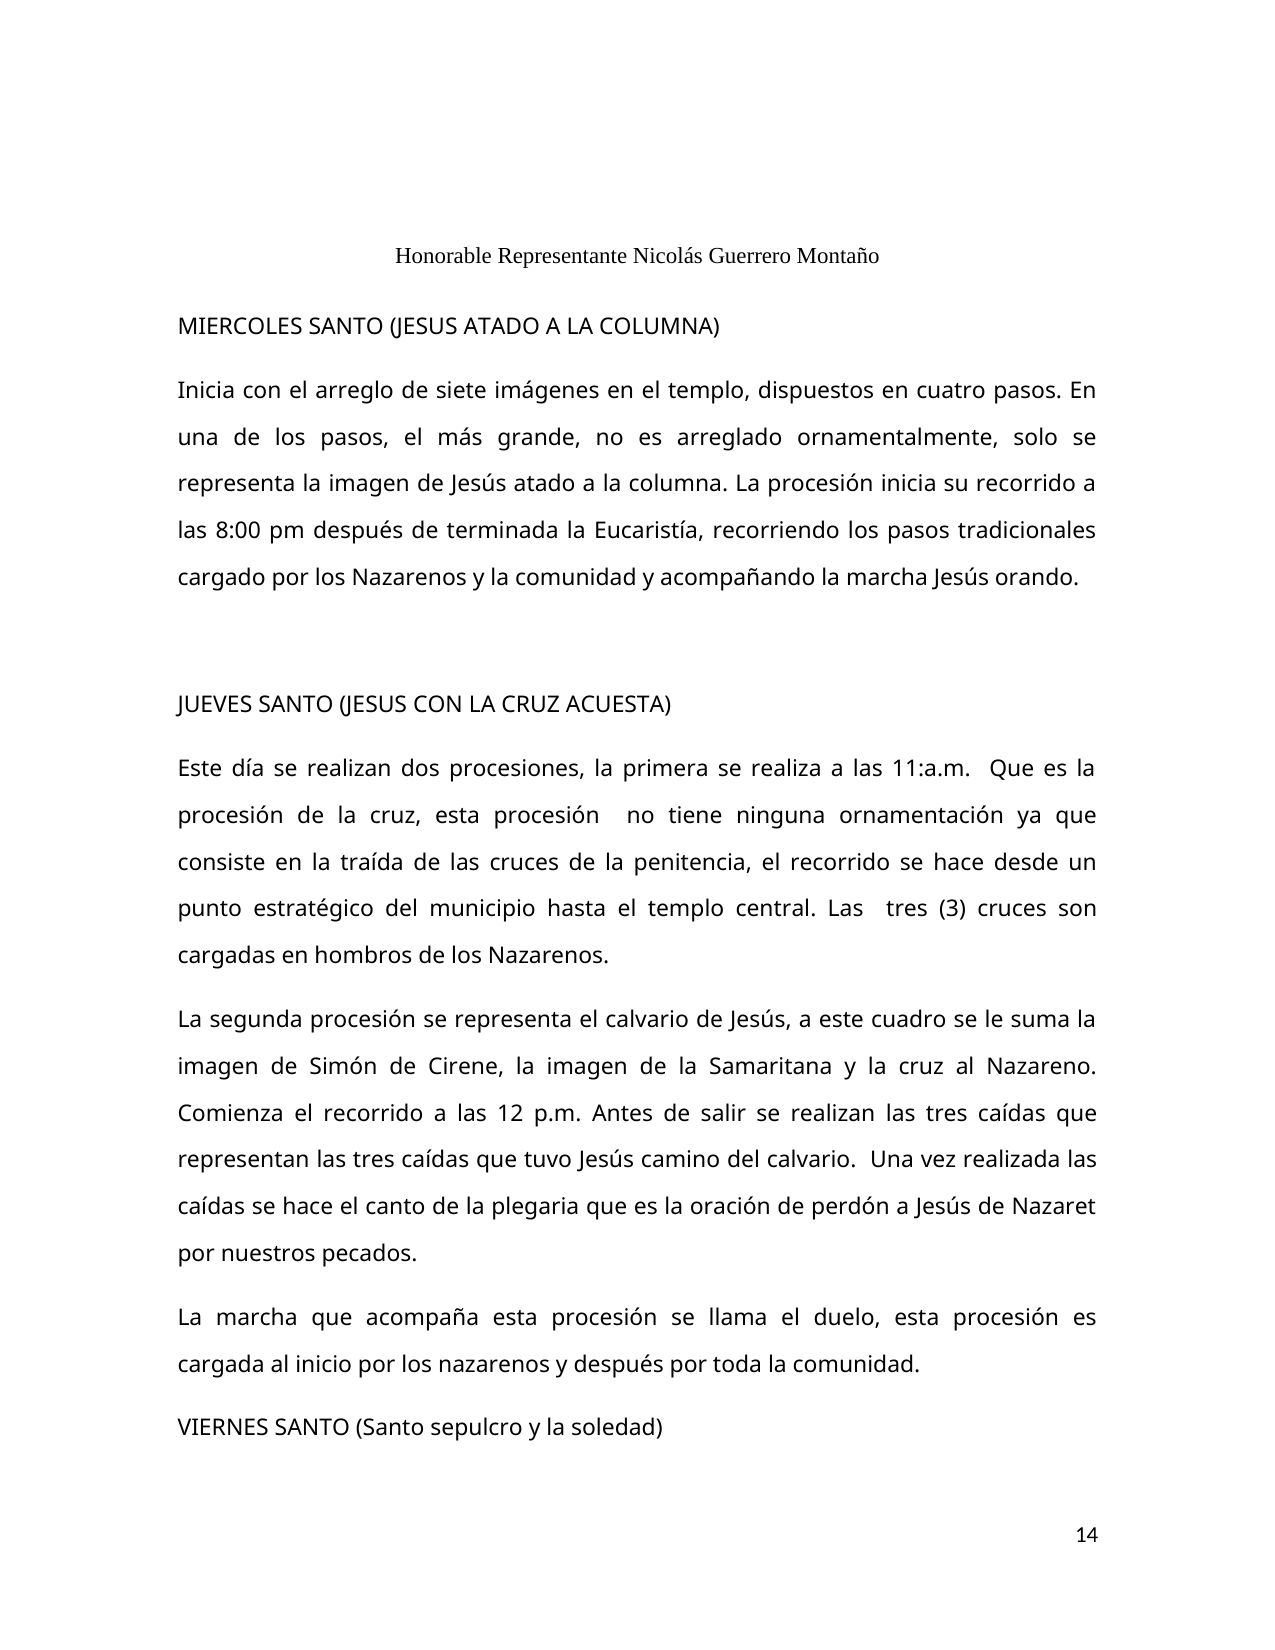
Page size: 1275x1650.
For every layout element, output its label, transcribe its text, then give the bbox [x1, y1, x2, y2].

text MIERCOLES SANTO (JESUS ATADO A LA COLUMNA) [177, 310, 1098, 341]
text JUEVES SANTO (JESUS CON LA CRUZ ACUESTA) [177, 688, 1098, 719]
text La marcha que acompaña esta procesión se llama el duelo, esta procesión es cargada al inicio por los nazarenos y después por toda la comunidad. [177, 1301, 1098, 1379]
text VIERNES SANTO (Santo sepulcro y la soledad) [177, 1411, 1098, 1442]
text Este día se realizan dos procesiones, la primera se realiza a las 11:a.m. Que es la procesión de la cruz, esta procesión no tiene ninguna ornamentación ya que consiste en la traída de las cruces de la penitencia, el recorrido se hace desde un punto estratégico del municipio hasta el templo central. Las tres (3) cruces son cargadas en hombros de los Nazarenos. [177, 752, 1098, 971]
text Inicia con el arreglo de siete imágenes en el templo, dispuestos en cuatro pasos. En una de los pasos, el más grande, no es arreglado ornamentalmente, solo se representa la imagen de Jesús atado a la columna. La procesión inicia su recorrido a las 8:00 pm después de terminada la Eucaristía, recorriendo los pasos tradicionales cargado por los Nazarenos y la comunidad y acompañando la marcha Jesús orando. [177, 374, 1098, 592]
text La segunda procesión se representa el calvario de Jesús, a este cuadro se le suma la imagen de Simón de Cirene, la imagen de la Samaritana y la cruz al Nazareno. Comienza el recorrido a las 12 p.m. Antes de salir se realizan las tres caídas que representan las tres caídas que tuvo Jesús camino del calvario. Una vez realizada las caídas se hace el canto de la plegaria que es la oración de perdón a Jesús de Nazaret por nuestros pecados. [177, 1003, 1098, 1268]
